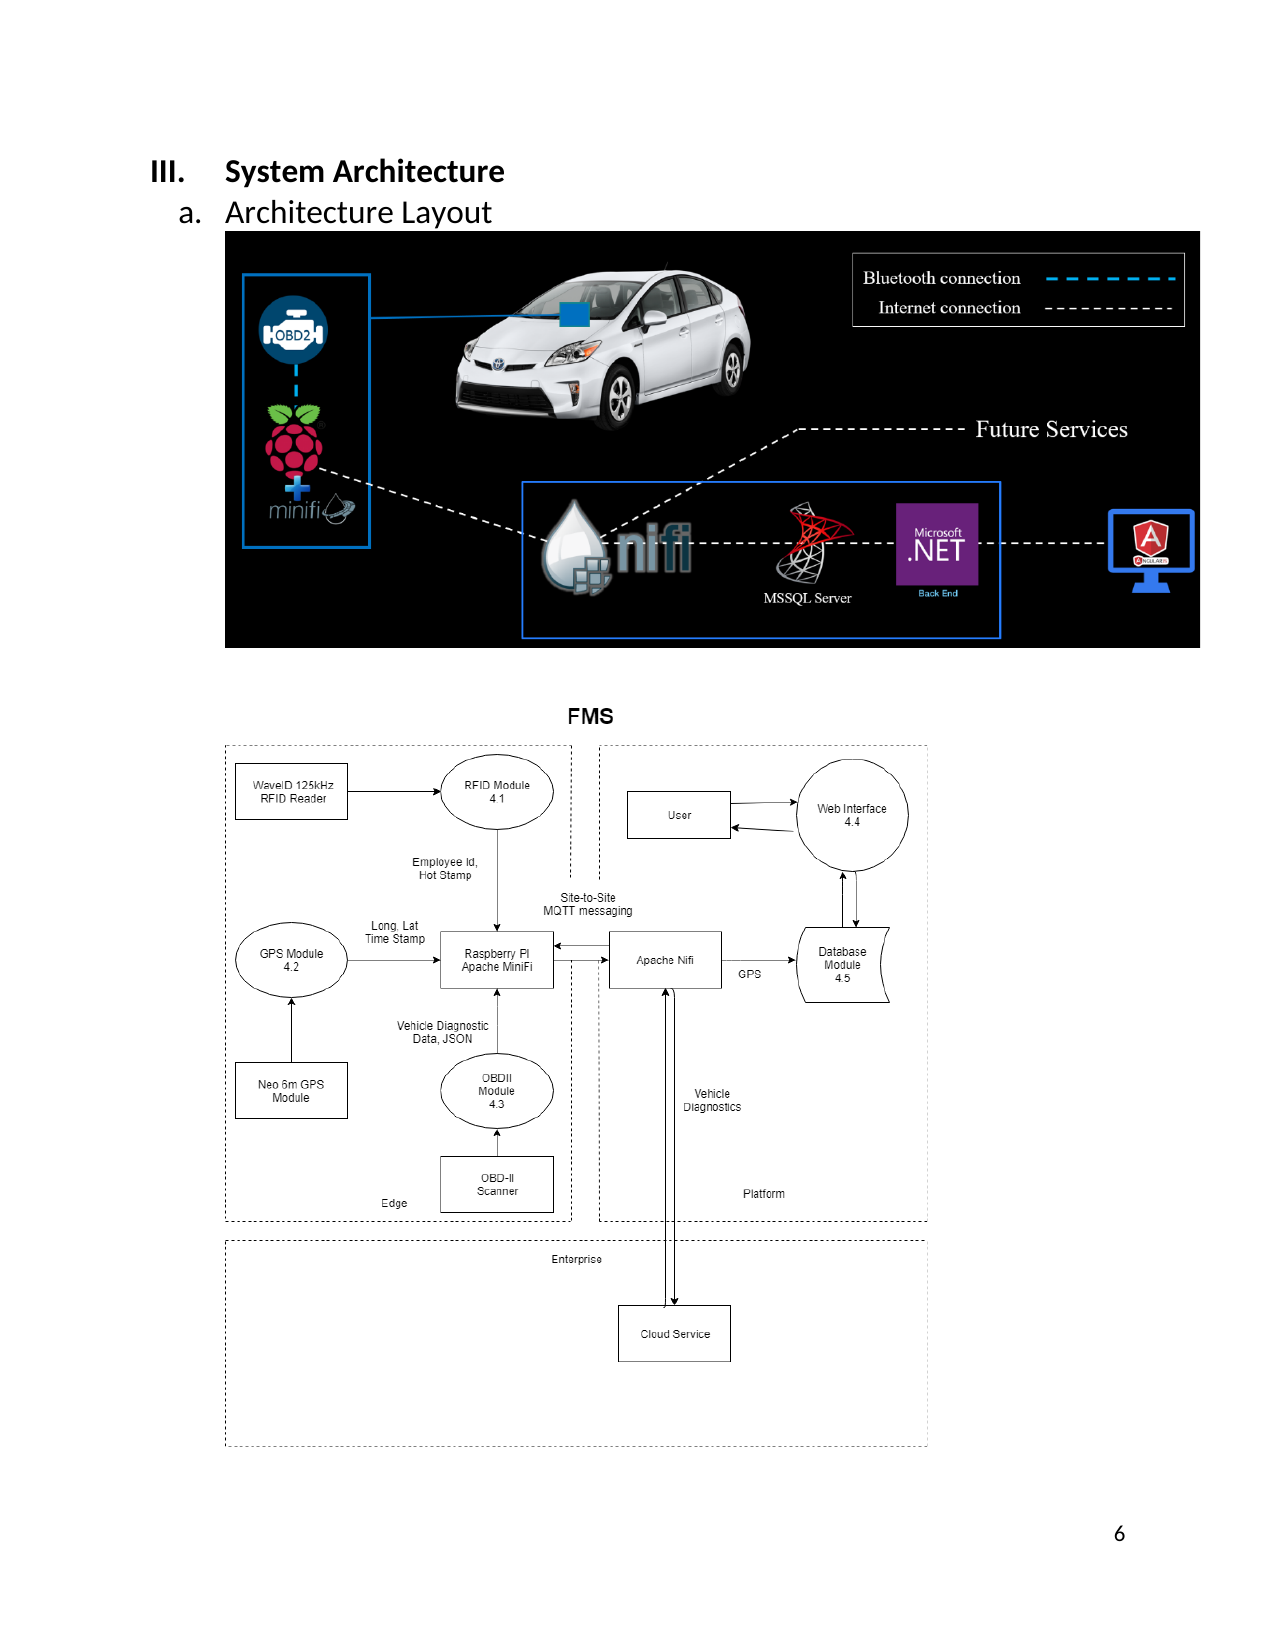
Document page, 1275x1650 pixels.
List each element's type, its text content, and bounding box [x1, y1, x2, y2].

list Architecture Layout [178, 191, 1125, 231]
list System Architecture [150, 150, 1125, 191]
picture [225, 688, 928, 1447]
picture [225, 231, 1200, 648]
